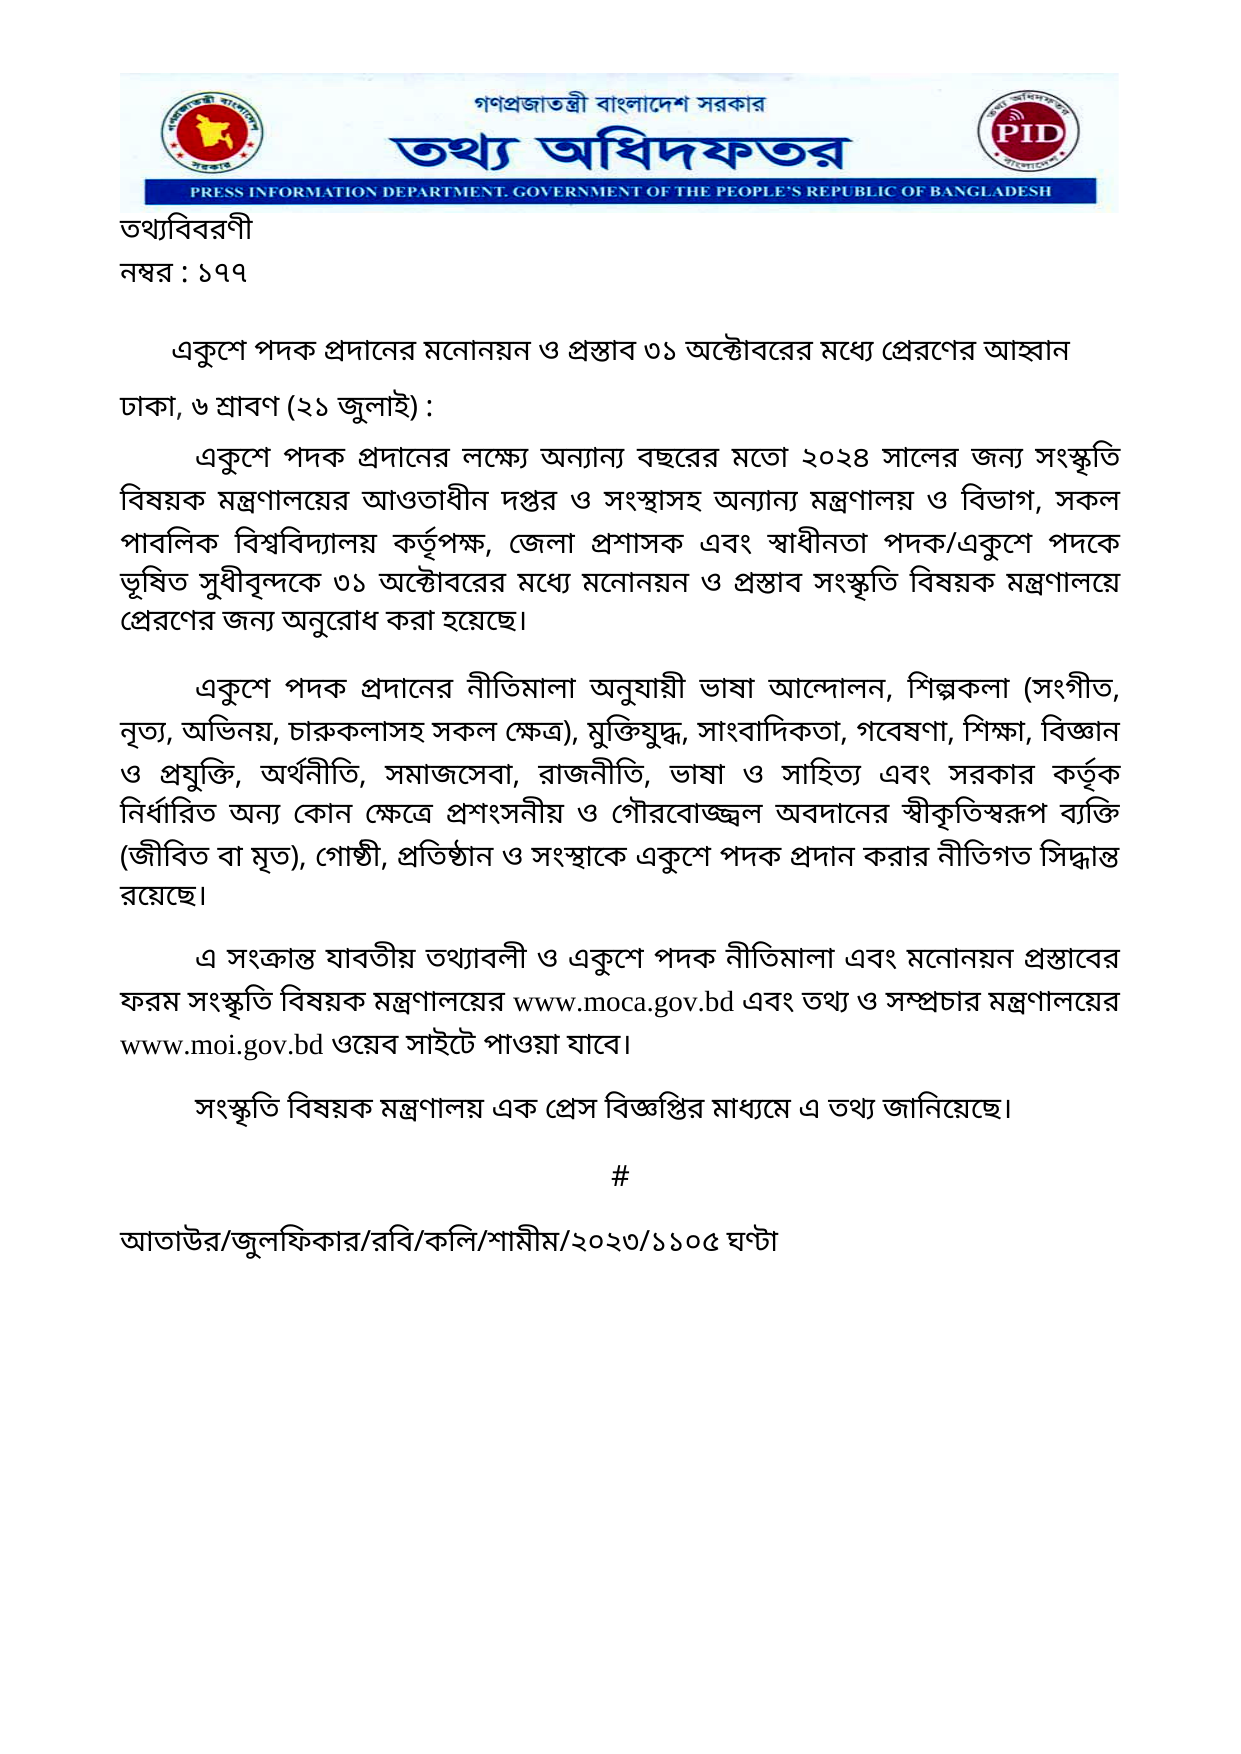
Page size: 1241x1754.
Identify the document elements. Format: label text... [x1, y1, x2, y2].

text একুশে পদক প্রদানের নীতিমালা অনুযায়ী ভাষা আন্দোলন, শিল্পকলা (সংগীত, নৃত্য, অভিনয়, চারুকলাসহ সকল ক্ষেত্র), মুক্তিযুদ্ধ, সাংবাদিকতা, গবেষণা, শিক্ষা, বিজ্ঞান ও প্রযুক্তি, অর্থনীতি, সমাজসেবা, রাজনীতি, ভাষা ও সাহিত্য এবং সরকার কর্তৃক নির্ধারিত অন্য কোন ক্ষেত্রে প্রশংসনীয় ও গৌরবোজ্জ্বল অবদানের স্বীকৃতিস্বরূপ ব্যক্তি (জীবিত বা মৃত), গোষ্ঠী, প্রতিষ্ঠান ও সংস্থাকে একুশে পদক প্রদান করার নীতিগত সিদ্ধান্ত রয়েছে। [120, 668, 1120, 917]
text ঢাকা, ৬ শ্রাবণ (২১ জুলাই) : [120, 385, 1121, 428]
text # [120, 1155, 1120, 1195]
text একুশে পদক প্রদানের মনোনয়ন ও প্রস্তাব ৩১ অক্টোবরের মধ্যে প্রেরণের আহ্বান [120, 334, 1121, 373]
text এ সংক্রান্ত যাবতীয় তথ্যাবলী ও একুশে পদক নীতিমালা এবং মনোনয়ন প্রস্তাবের ফরম সংস্কৃতি বিষয়ক মন্ত্রণালয়ের www.moca.gov.bd এবং তথ্য ও সম্প্রচার মন্ত্রণালয়ের www.moi.gov.bd ওয়েব সাইটে পাওয়া যাবে। [120, 942, 1120, 1067]
text সংস্কৃতি বিষয়ক মন্ত্রণালয় এক প্রেস বিজ্ঞপ্তির মাধ্যমে এ তথ্য জানিয়েছে। [120, 1092, 1120, 1130]
text একুশে পদক প্রদানের লক্ষ্যে অন্যান্য বছরের মতো ২০২৪ সালের জন্য সংস্কৃতি বিষয়ক মন্ত্রণালয়ের আওতাধীন দপ্তর ও সংস্থাসহ অন্যান্য মন্ত্রণালয় ও বিভাগ, সকল পাবলিক বিশ্ববিদ্যালয় কর্তৃপক্ষ, জেলা প্রশাসক এবং স্বাধীনতা পদক/একুশে পদকে ভূষিত সুধীবৃন্দকে ৩১ অক্টোবরের মধ্যে মনোনয়ন ও প্রস্তাব সংস্কৃতি বিষয়ক মন্ত্রণালয়ে প্রেরণের জন্য অনুরোধ করা হয়েছে। [120, 441, 1120, 643]
text আতাউর/জুলফিকার/রবি/কলি/শামীম/২০২৩/১১০৫ ঘণ্টা [120, 1220, 1120, 1263]
text তথ্যবিবরণী নম্বর : ১৭৭ [120, 213, 1112, 294]
